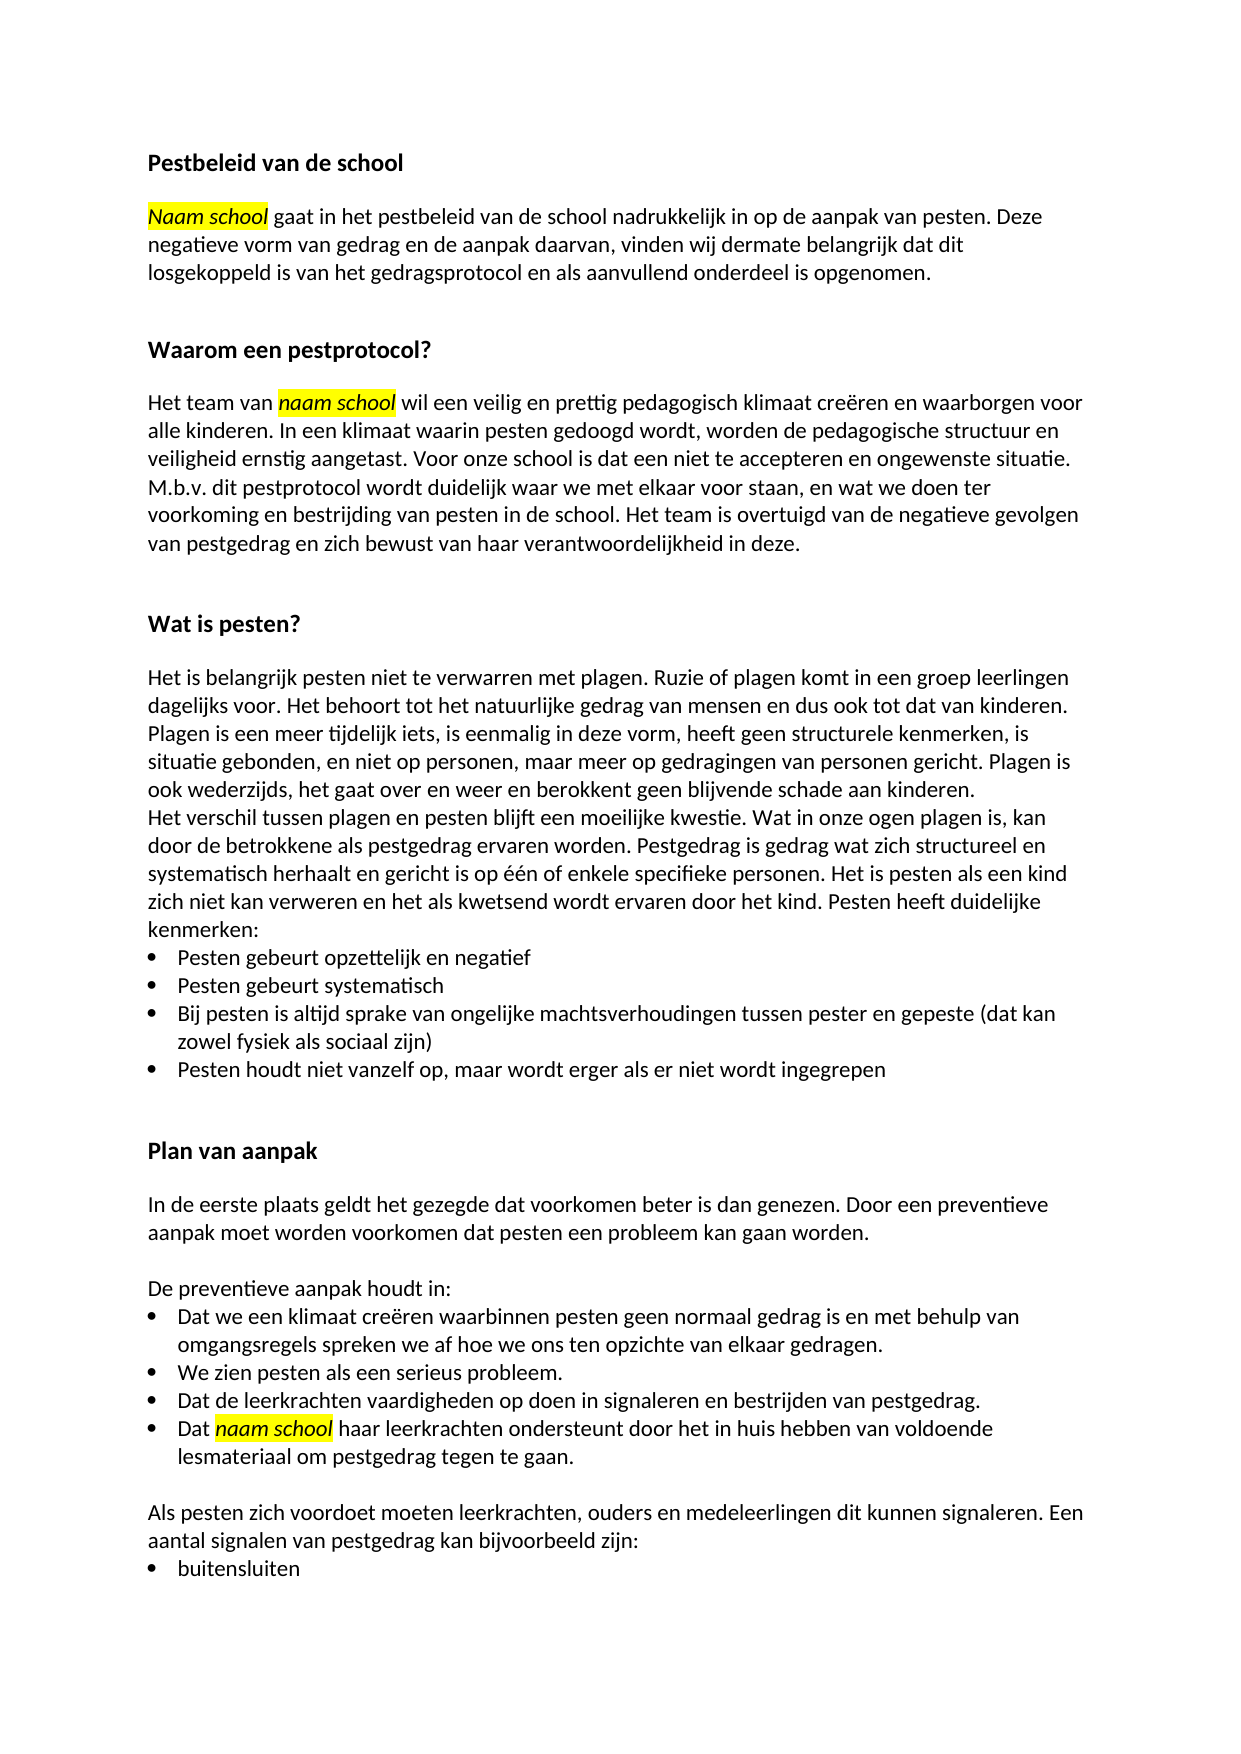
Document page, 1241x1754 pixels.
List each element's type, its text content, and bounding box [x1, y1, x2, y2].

list Bij pesten is altijd sprake van ongelijke machtsverhoudingen tussen pester en gepeste (dat kan zowel fysiek als sociaal zijn) [148, 999, 1093, 1055]
text Wat is pesten? [148, 609, 1093, 639]
list We zien pesten als een serieus probleem. [148, 1358, 1093, 1386]
list Dat we een klimaat creëren waarbinnen pesten geen normaal gedrag is en met behulp van omgangsregels spreken we af hoe we ons ten opzichte van elkaar gedragen. [148, 1302, 1093, 1358]
text Naam school gaat in het pestbeleid van de school nadrukkelijk in op de aanpak van pesten. Deze negatieve vorm van gedrag en de aanpak daarvan, vinden wij dermate belangrijk dat dit losgekoppeld is van het gedragsprotocol en als aanvullend onderdeel is opgenomen. [148, 202, 1093, 286]
text Het is belangrijk pesten niet te verwarren met plagen. Ruzie of plagen komt in een groep leerlingen dagelijks voor. Het behoort tot het natuurlijke gedrag van mensen en dus ook tot dat van kinderen. Plagen is een meer tijdelijk iets, is eenmalig in deze vorm, heeft geen structurele kenmerken, is situatie gebonden, en niet op personen, maar meer op gedragingen van personen gericht. Plagen is ook wederzijds, het gaat over en weer en berokkent geen blijvende schade aan kinderen. [148, 663, 1093, 803]
text Als pesten zich voordoet moeten leerkrachten, ouders en medeleerlingen dit kunnen signaleren. Een aantal signalen van pestgedrag kan bijvoorbeeld zijn: [148, 1498, 1093, 1554]
list Dat de leerkrachten vaardigheden op doen in signaleren en bestrijden van pestgedrag. [148, 1386, 1093, 1414]
list Pesten gebeurt systematisch [148, 971, 1093, 999]
list Dat naam school haar leerkrachten ondersteunt door het in huis hebben van voldoende lesmateriaal om pestgedrag tegen te gaan. [148, 1414, 1093, 1470]
text Pestbeleid van de school [148, 148, 1093, 178]
text Waarom een pestprotocol? [148, 334, 1093, 364]
text Het team van naam school wil een veilig en prettig pedagogisch klimaat creëren en waarborgen voor alle kinderen. In een klimaat waarin pesten gedoogd wordt, worden de pedagogische structuur en veiligheid ernstig aangetast. Voor onze school is dat een niet te accepteren en ongewenste situatie. M.b.v. dit pestprotocol wordt duidelijk waar we met elkaar voor staan, en wat we doen ter voorkoming en bestrijding van pesten in de school. Het team is overtuigd van de negatieve gevolgen van pestgedrag en zich bewust van haar verantwoordelijkheid in deze. [148, 388, 1093, 557]
text Het verschil tussen plagen en pesten blijft een moeilijke kwestie. Wat in onze ogen plagen is, kan door de betrokkene als pestgedrag ervaren worden. Pestgedrag is gedrag wat zich structureel en systematisch herhaalt en gericht is op één of enkele specifieke personen. Het is pesten als een kind zich niet kan verweren en het als kwetsend wordt ervaren door het kind. Pesten heeft duidelijke kenmerken: [148, 803, 1093, 943]
text De preventieve aanpak houdt in: [148, 1274, 1093, 1302]
list Pesten gebeurt opzettelijk en negatief [148, 943, 1093, 971]
text In de eerste plaats geldt het gezegde dat voorkomen beter is dan genezen. Door een preventieve aanpak moet worden voorkomen dat pesten een probleem kan gaan worden. [148, 1190, 1093, 1246]
text Plan van aanpak [148, 1135, 1093, 1166]
list buitensluiten [148, 1554, 1093, 1582]
list Pesten houdt niet vanzelf op, maar wordt erger als er niet wordt ingegrepen [148, 1055, 1093, 1083]
